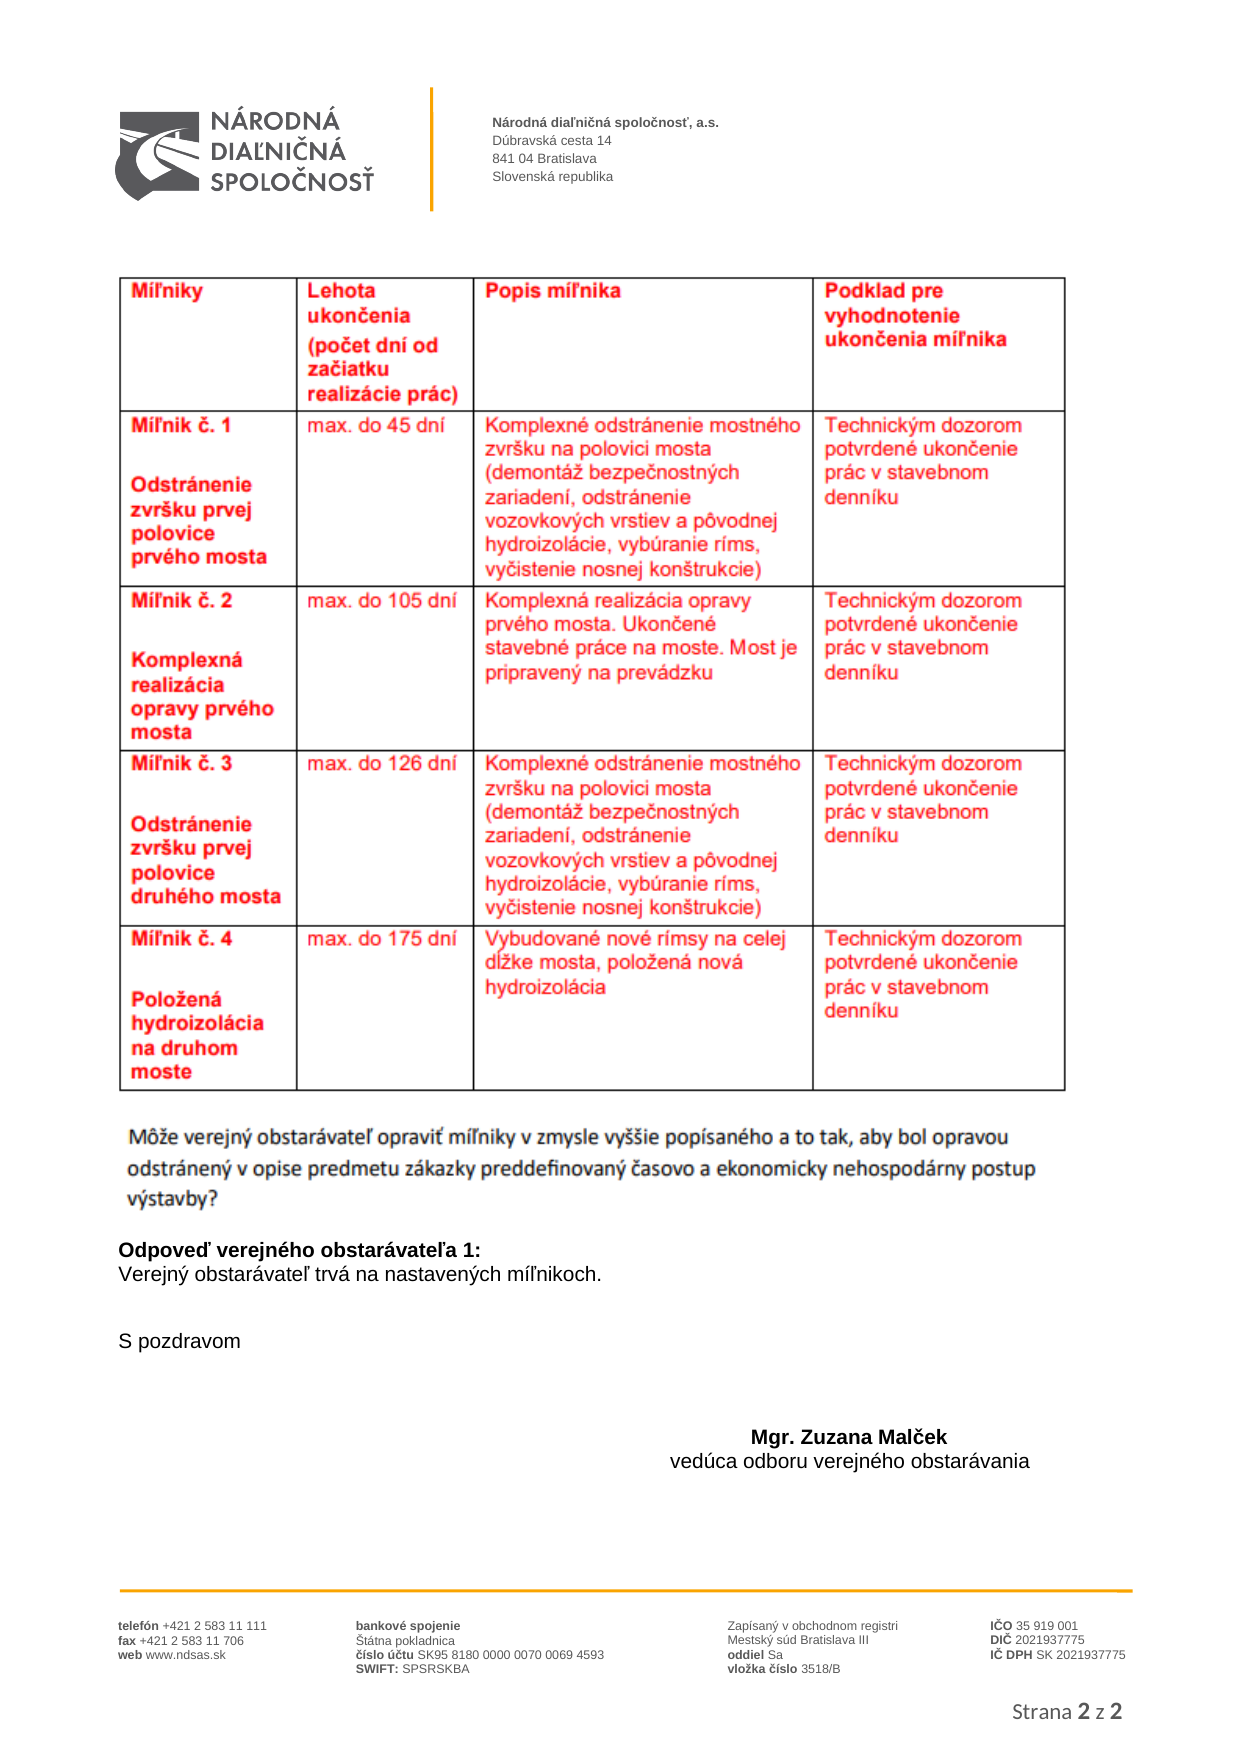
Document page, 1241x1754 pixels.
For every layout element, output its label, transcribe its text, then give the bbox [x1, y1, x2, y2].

text Verejný obstarávateľ trvá na nastavených míľnikoch. [118, 1262, 1122, 1286]
text S pozdravom [118, 1329, 1122, 1353]
picture [118, 265, 1069, 1096]
picture [106, 93, 387, 204]
picture [118, 1119, 1048, 1239]
text Mgr. Zuzana Malček vedúca odboru verejného obstarávania [532, 1424, 1122, 1472]
text Odpoveď verejného obstarávateľa 1: [118, 1238, 1122, 1262]
